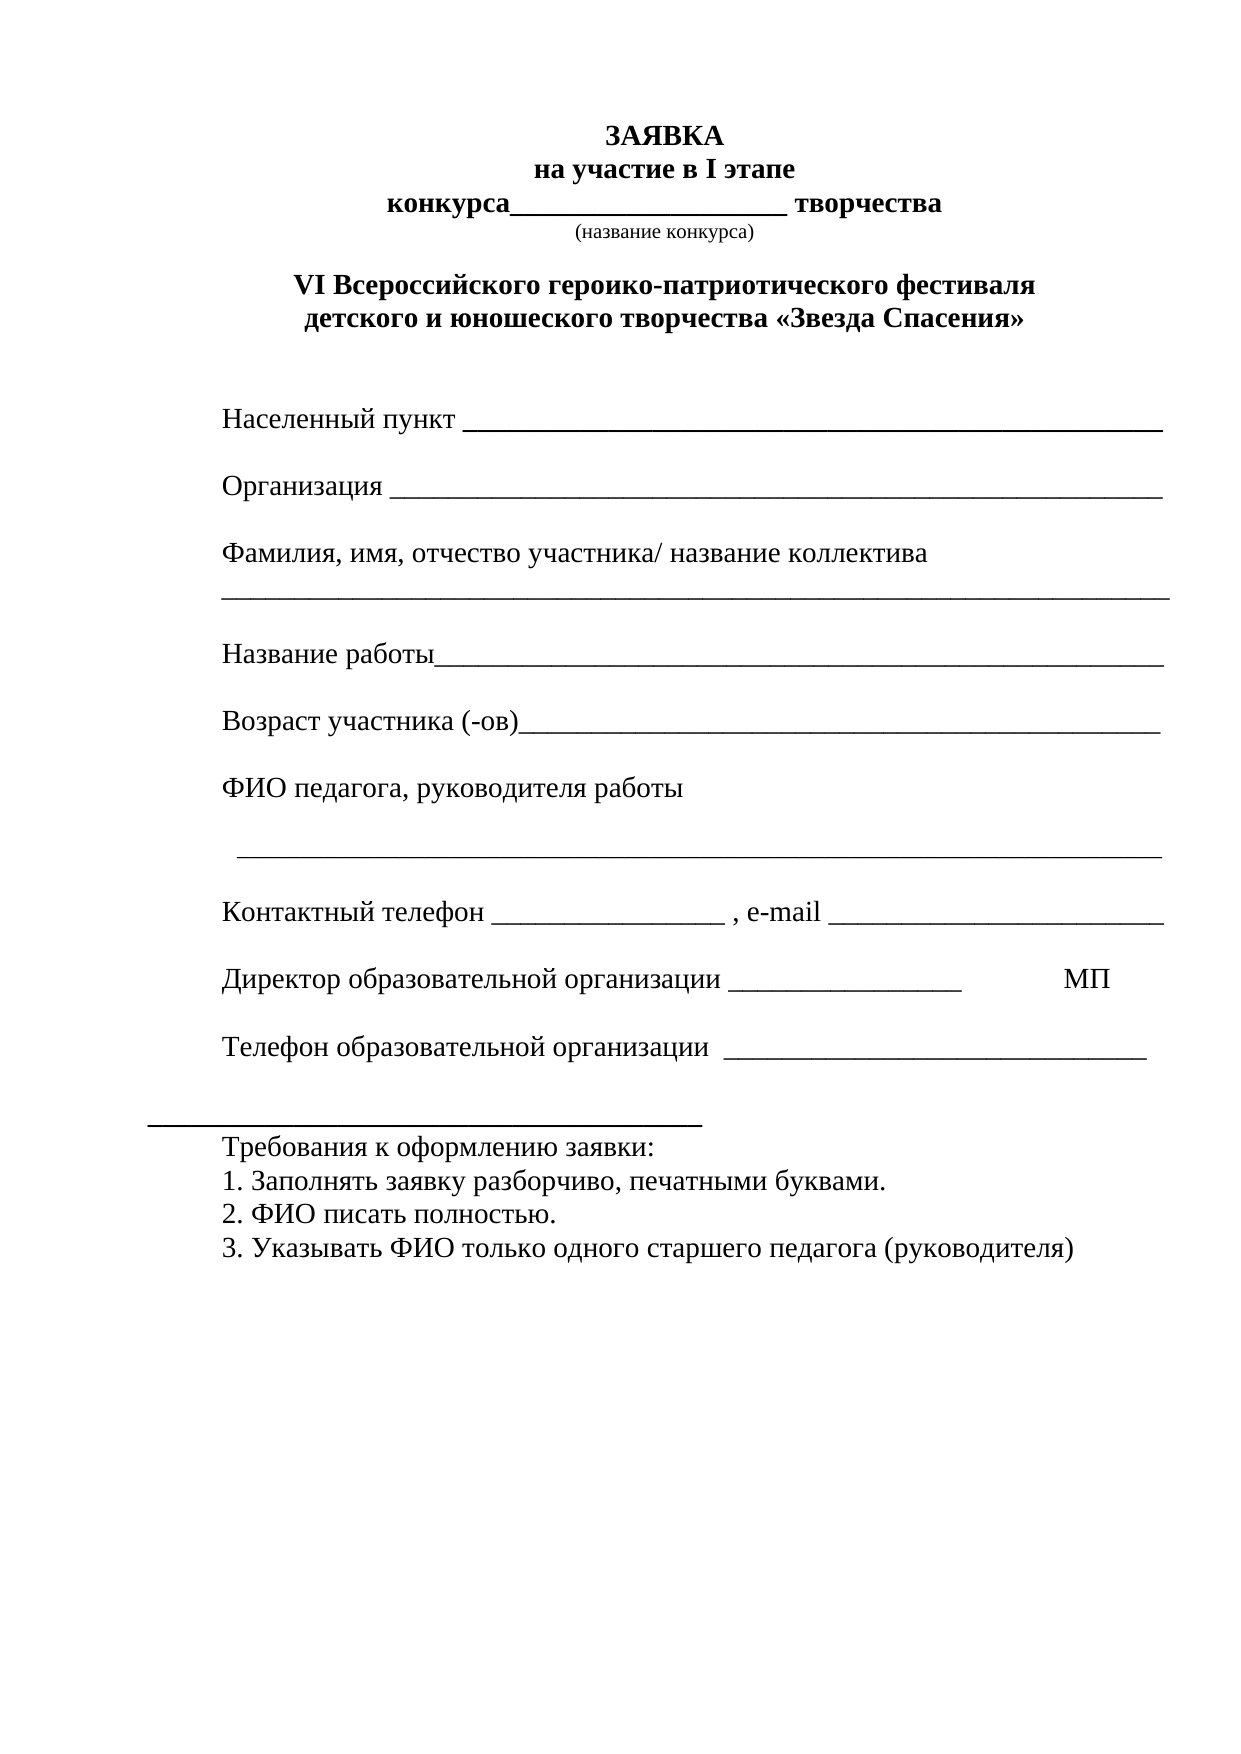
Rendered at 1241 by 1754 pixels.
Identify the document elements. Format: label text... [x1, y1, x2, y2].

text Возраст участника (-ов)____________________________________________ [148, 703, 1177, 736]
text ФИО педагога, руководителя работы [148, 770, 1177, 803]
text 3. Указывать ФИО только одного старшего педагога (руководителя) [148, 1230, 1167, 1263]
text Населенный пункт ________________________________________________ [148, 401, 1181, 434]
text Контактный телефон ________________ , e-mail _______________________ [148, 894, 1177, 928]
text ЗАЯВКА [148, 118, 1181, 152]
text на участие в I этапе [148, 152, 1181, 185]
text Название работы__________________________________________________ [148, 636, 1177, 669]
text 1. Заполнять заявку разборчиво, печатными буквами. [148, 1163, 1167, 1196]
text конкурса___________________ творчества [148, 185, 1181, 219]
text VI Всероссийского героико-патриотического фестиваля [148, 267, 1181, 300]
text Телефон образовательной организации _____________________________ [148, 1029, 1177, 1062]
text Фамилия, имя, отчество участника/ название коллектива _________________________________________________________________ [221, 535, 1177, 602]
text Директор образовательной организации ________________ МП [148, 962, 1177, 995]
text (название конкурса) [148, 219, 1181, 243]
text 2. ФИО писать полностью. [148, 1196, 1167, 1230]
text Требования к оформлению заявки: [148, 1129, 1167, 1163]
text ______________________________________ [148, 1096, 1167, 1129]
text детского и юношеского творчества «Звезда Спасения» [148, 300, 1181, 334]
text Организация _____________________________________________________ [148, 468, 1177, 502]
text __________________________________________________________________________ [148, 832, 1177, 861]
